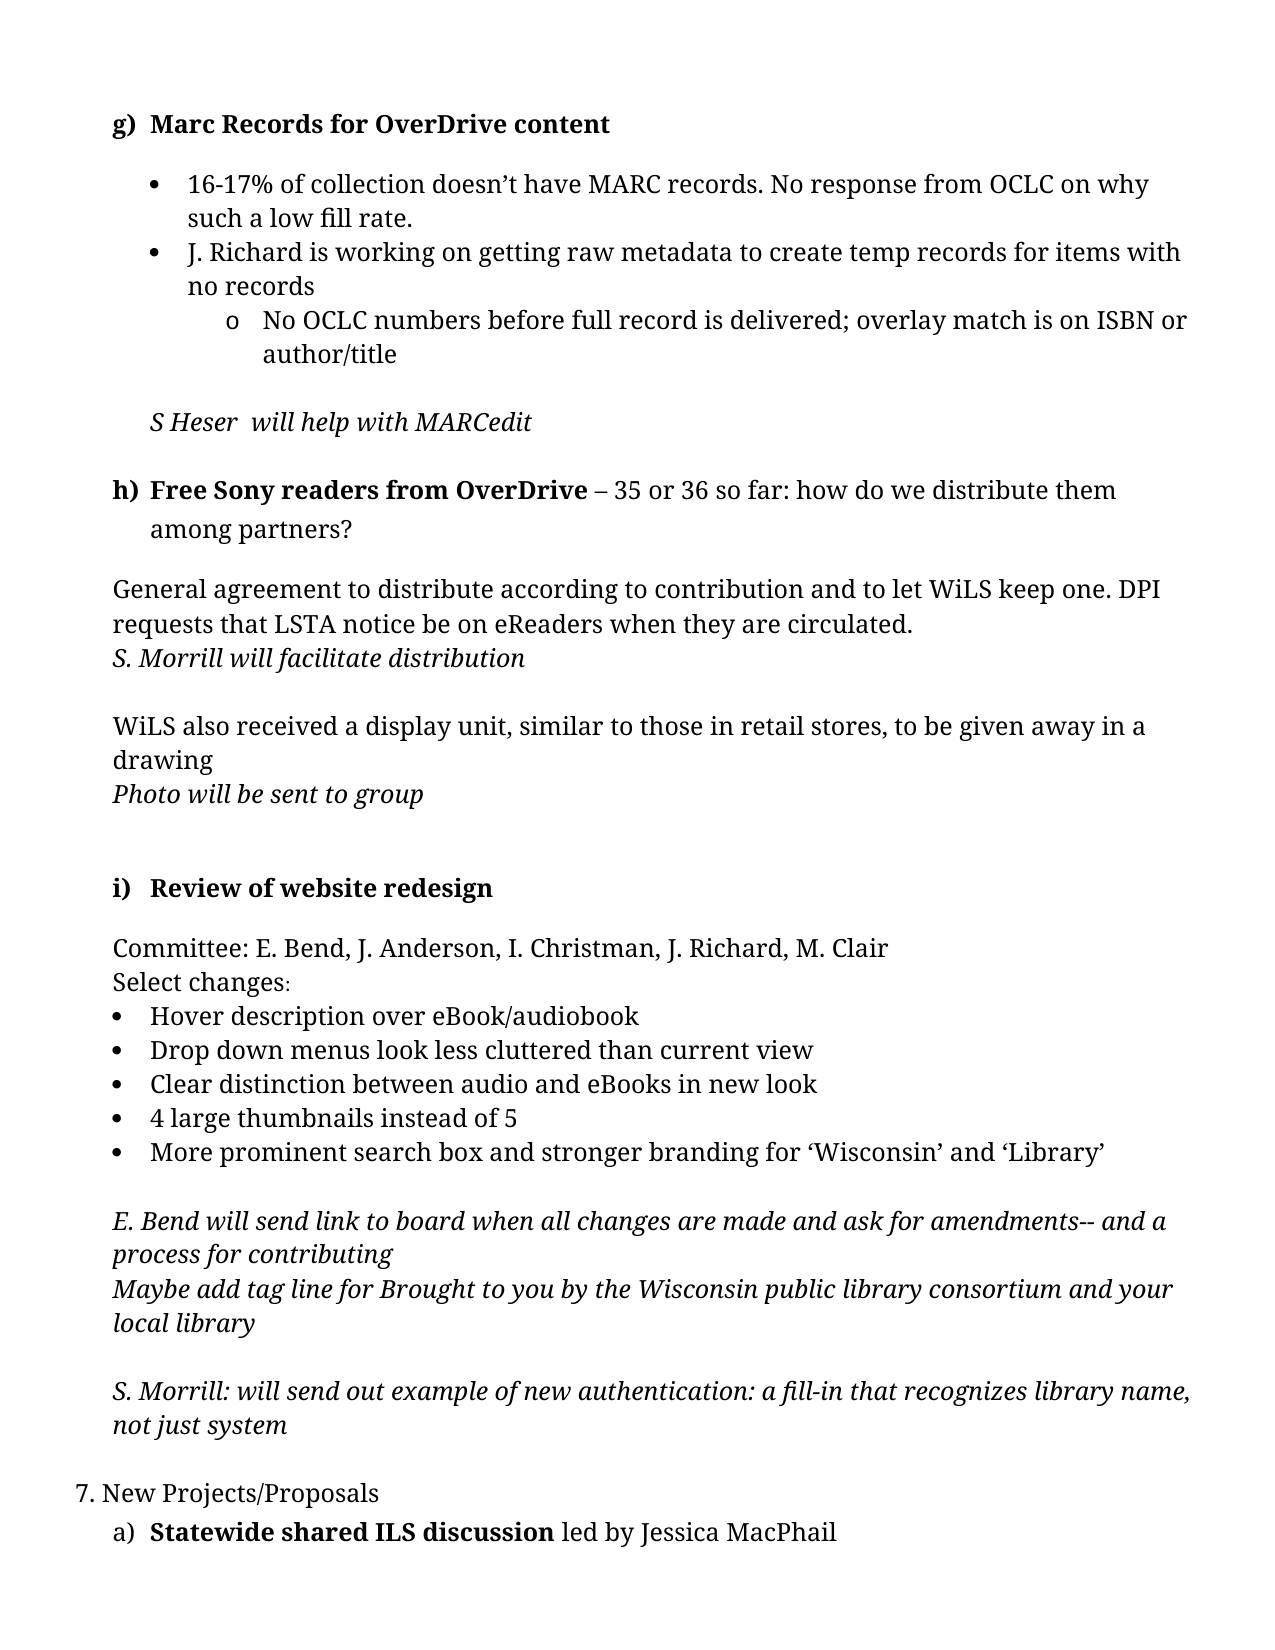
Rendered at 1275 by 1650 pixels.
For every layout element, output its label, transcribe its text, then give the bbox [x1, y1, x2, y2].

list 4 large thumbnails instead of 5 [112, 1101, 1200, 1135]
text Maybe add tag line for Brought to you by the public library consortium and your local library [112, 1271, 1200, 1339]
list No OCLC numbers before full record is delivered; overlay match is on ISBN or author/title [225, 302, 1200, 371]
list Hover description over eBook/audiobook [112, 999, 1200, 1033]
text Committee: E. Bend, J. Anderson, Christman, J. Richard, M. Clair [112, 931, 1200, 965]
text General agreement to distribute according to contribution and to let WiLS keep one. DPI requests that LSTA notice be on eReaders when they are circulated. [112, 572, 1200, 640]
list Drop down menus look less cluttered than current view [112, 1033, 1200, 1067]
list Marc Records for OverDrive content [112, 106, 1200, 140]
text WiLS also received a display unit, similar to those in retail stores, to be given away in a drawing [112, 708, 1200, 777]
list Clear distinction between audio and eBooks in new look [112, 1067, 1200, 1101]
list Free Sony readers from OverDrive – 35 or 36 so far: how do we distribute them among partners? [112, 473, 1200, 546]
text S. Morrill will facilitate distribution [112, 640, 1200, 674]
list 16-17% of collection doesn’t have MARC records. No response from OCLC on why such a low fill rate. [150, 166, 1200, 234]
text Photo will be sent to group [112, 777, 1200, 811]
text Select changes: [112, 965, 1200, 999]
list 7. New Projects/Proposals [75, 1476, 1200, 1510]
list J. Richard is working on getting raw metadata to create temp records for items with no records [150, 234, 1200, 302]
list More prominent search box and stronger branding for ‘’ and ‘Library’ [112, 1135, 1200, 1169]
text S. Morrill: will send out example of new authentication: a fill-in that recognizes library name, not just system [112, 1373, 1200, 1442]
list Statewide shared ILS discussion led by Jessica MacPhail [112, 1515, 1200, 1549]
list Review of website redesign [112, 871, 1200, 905]
text S Heser will help with MARCedit [150, 405, 1200, 439]
text will send link to board when all changes are made and ask for amendments-- and a process for contributing [112, 1203, 1200, 1271]
